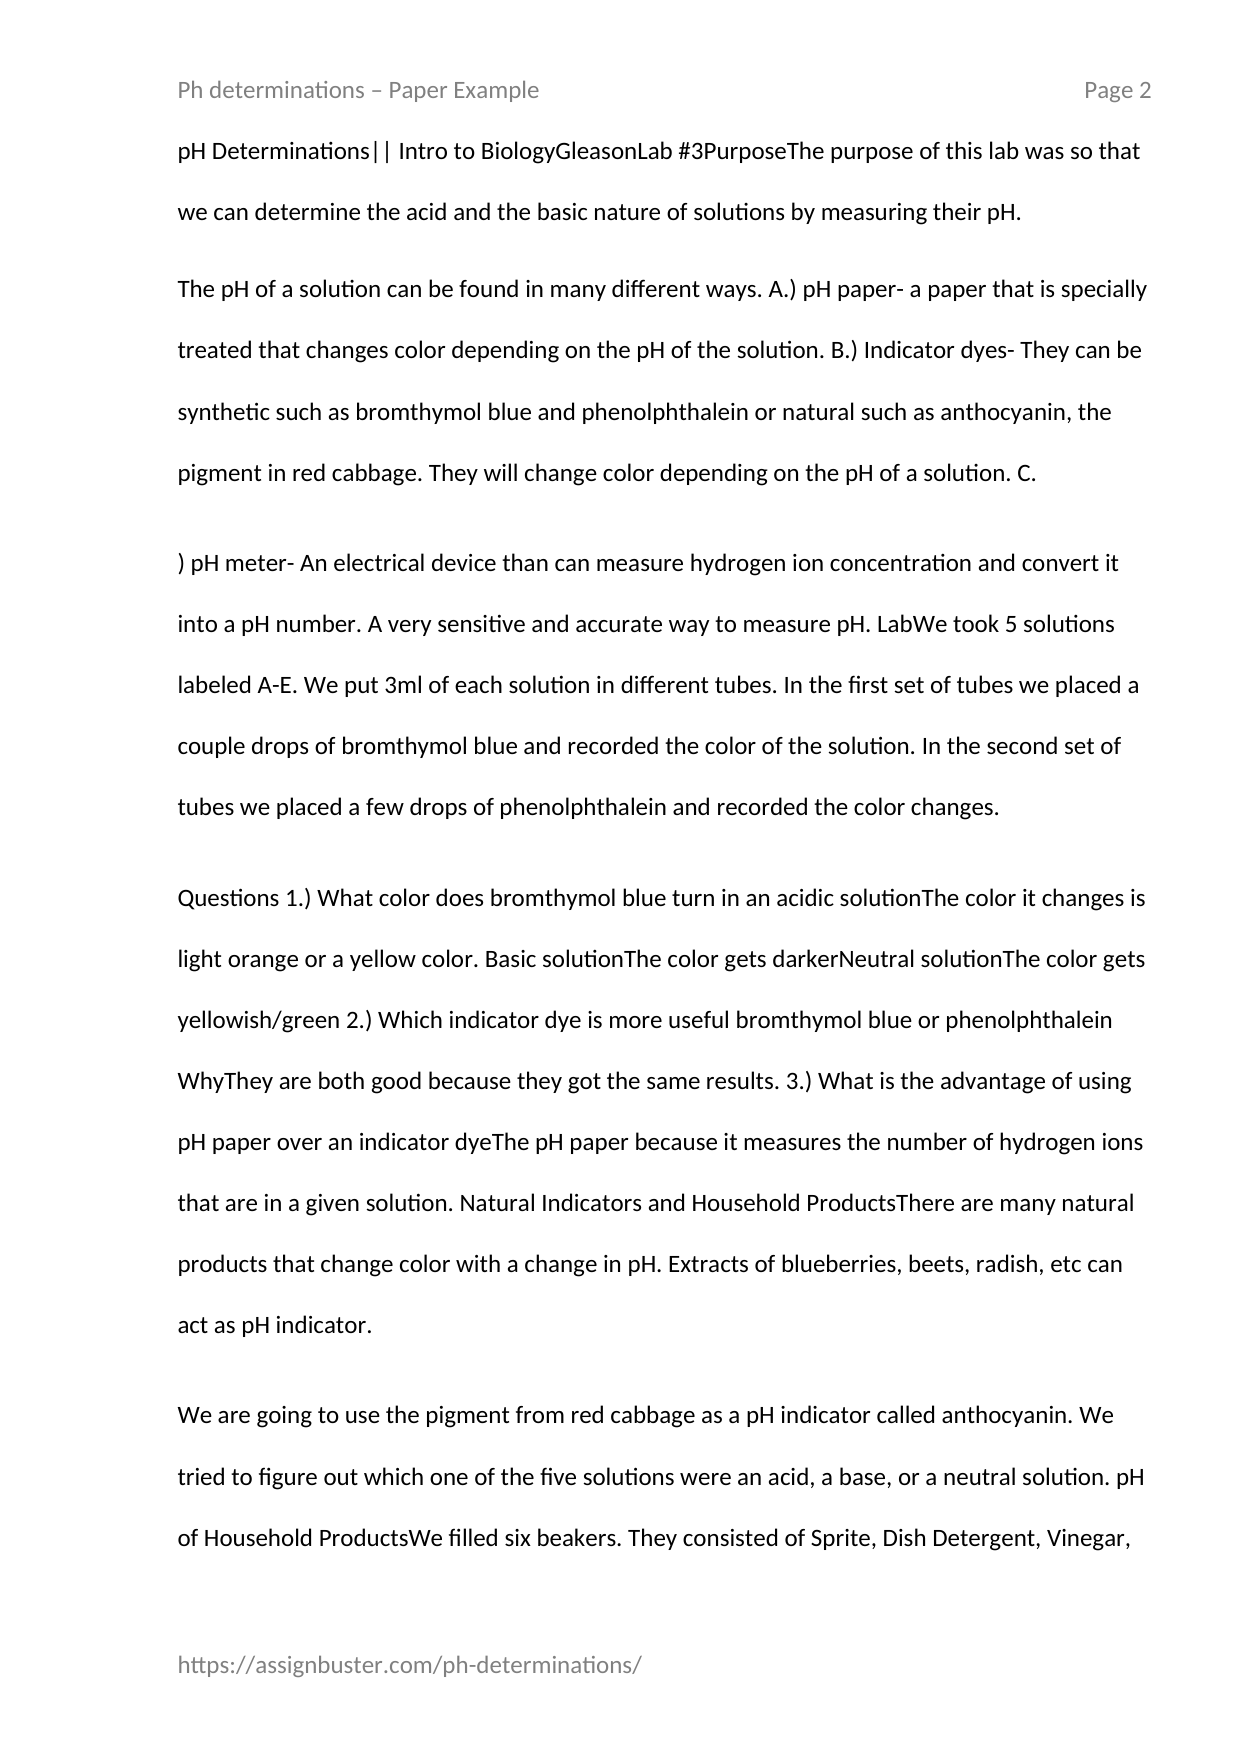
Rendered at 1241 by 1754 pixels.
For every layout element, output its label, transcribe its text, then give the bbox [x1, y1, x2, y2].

text pH Determinations|| Intro to BiologyGleasonLab #3PurposeThe purpose of this lab was so that we can determine the acid and the basic nature of solutions by measuring their pH. [177, 135, 1152, 226]
text The pH of a solution can be found in many different ways. A.) pH paper- a paper that is specially treated that changes color depending on the pH of the solution. B.) Indicator dyes- They can be synthetic such as bromthymol blue and phenolphthalein or natural such as anthocyanin, the pigment in red cabbage. They will change color depending on the pH of a solution. C. [177, 273, 1152, 487]
text ) pH meter- An electrical device than can measure hydrogen ion concentration and convert it into a pH number. A very sensitive and accurate way to measure pH. LabWe took 5 solutions labeled A-E. We put 3ml of each solution in different tubes. In the first set of tubes we placed a couple drops of bromthymol blue and recorded the color of the solution. In the second set of tubes we placed a few drops of phenolphthalein and recorded the color changes. [177, 547, 1152, 822]
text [177, 1400, 1152, 1552]
text Questions 1.) What color does bromthymol blue turn in an acidic solutionThe color it changes is light orange or a yellow color. Basic solutionThe color gets darkerNeutral solutionThe color gets yellowish/green 2.) Which indicator dye is more useful bromthymol blue or phenolphthalein WhyThey are both good because they got the same results. 3.) What is the advantage of using pH paper over an indicator dyeThe pH paper because it measures the number of hydrogen ions that are in a given solution. Natural Indicators and Household ProductsThere are many natural products that change color with a change in pH. Extracts of blueberries, beets, radish, etc can act as pH indicator. [177, 882, 1152, 1340]
